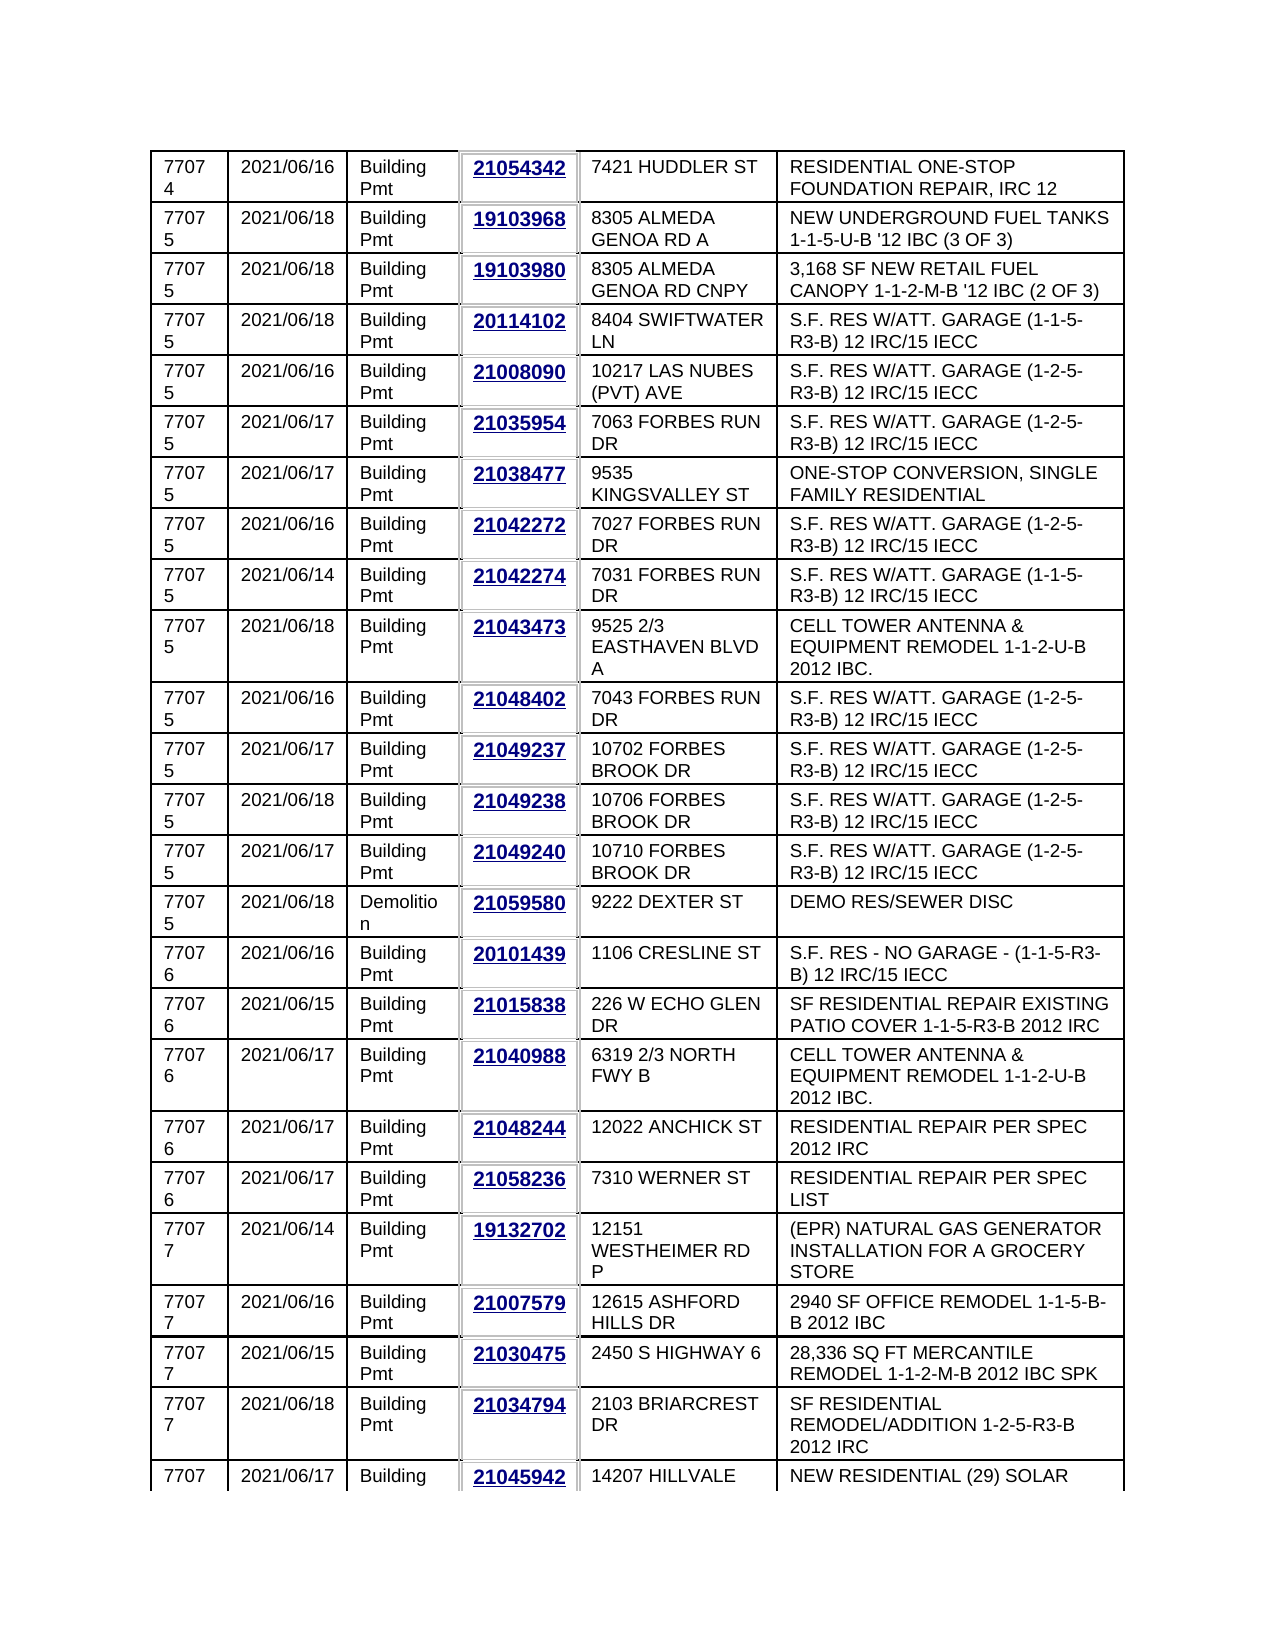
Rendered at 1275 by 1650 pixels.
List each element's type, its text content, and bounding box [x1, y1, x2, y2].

table_cell Building Pmt [348, 734, 458, 783]
table_cell S.F. RES W/ATT. GARAGE (1-1-5-R3-B) 12 IRC/15 IECC [778, 305, 1123, 354]
table_cell 21048402 [463, 686, 576, 732]
table_cell 77075 [152, 458, 227, 507]
table_cell 21040988 [463, 1042, 576, 1110]
table_cell 1106 CRESLINE ST [581, 938, 776, 987]
table_cell 77076 [152, 1040, 227, 1110]
table_cell 2021/06/16 [229, 509, 346, 557]
table_cell 10710 FORBES BROOK DR [581, 836, 776, 885]
table_cell 8305 ALMEDA GENOA RD A [581, 203, 776, 252]
table_cell 77075 [152, 305, 227, 354]
table_cell 2021/06/18 [229, 305, 346, 354]
table_cell Building Pmt [348, 1112, 458, 1161]
table_cell Building Pmt [348, 152, 458, 201]
table_cell 19132702 [463, 1217, 576, 1284]
table_cell RESIDENTIAL REPAIR PER SPEC 2012 IRC [778, 1112, 1123, 1161]
table_cell 10706 FORBES BROOK DR [581, 785, 776, 834]
table_cell (EPR) NATURAL GAS GENERATOR INSTALLATION FOR A GROCERY STORE [778, 1214, 1123, 1284]
table_cell 7031 FORBES RUN DR [581, 560, 776, 608]
table_cell 21048244 [463, 1115, 576, 1161]
table_cell 2021/06/17 [229, 734, 346, 783]
table_cell 77076 [152, 938, 227, 987]
table_cell Building Pmt [348, 1214, 458, 1284]
table_cell 2021/06/17 [229, 1461, 346, 1491]
table_cell 12151 WESTHEIMER RD P [581, 1214, 776, 1284]
table_cell Building Pmt [348, 1388, 458, 1459]
table_cell 77077 [152, 1286, 227, 1335]
table_cell 77075 [152, 254, 227, 303]
table_cell 14207 HILLVALE DR [581, 1461, 776, 1491]
table_cell 226 W ECHO GLEN DR [581, 989, 776, 1037]
table_cell 77077 [152, 1214, 227, 1284]
table_cell 77075 [152, 611, 227, 681]
table_cell Building Pmt [348, 407, 458, 456]
table_cell 12615 ASHFORD HILLS DR [581, 1286, 776, 1335]
table_cell 77075 [152, 560, 227, 608]
table_cell RESIDENTIAL REPAIR PER SPEC LIST [778, 1163, 1123, 1212]
table_cell Building Pmt [348, 560, 458, 608]
table_cell 77074 [152, 152, 227, 201]
table_cell 21007579 [463, 1289, 576, 1335]
table_cell 2021/06/17 [229, 1112, 346, 1161]
table_cell 2021/06/17 [229, 458, 346, 507]
table_cell 2450 S HIGHWAY 6 [581, 1338, 776, 1386]
table_cell 21042272 [463, 511, 576, 557]
table_cell 2021/06/17 [229, 1163, 346, 1212]
table_cell 8305 ALMEDA GENOA RD CNPY [581, 254, 776, 303]
table_cell 77075 [152, 887, 227, 936]
table_cell 77076 [152, 1112, 227, 1161]
table_cell 21034794 [463, 1391, 576, 1459]
table_cell 77077 [152, 1338, 227, 1386]
table_cell 2021/06/16 [229, 1286, 346, 1335]
table_cell CELL TOWER ANTENNA & EQUIPMENT REMODEL 1-1-2-U-B 2012 IBC. [778, 1040, 1123, 1110]
table_cell 2021/06/18 [229, 887, 346, 936]
table_cell 77076 [152, 1163, 227, 1212]
table_cell 2021/06/18 [229, 203, 346, 252]
table_cell 77075 [152, 836, 227, 885]
table_cell Demolition [348, 887, 458, 936]
table_cell 9525 2/3 EASTHAVEN BLVD A [581, 611, 776, 681]
table_cell 2021/06/18 [229, 611, 346, 681]
table_cell S.F. RES W/ATT. GARAGE (1-2-5-R3-B) 12 IRC/15 IECC [778, 785, 1123, 834]
table_cell 77075 [152, 356, 227, 405]
table_cell 9222 DEXTER ST [581, 887, 776, 936]
table_cell Building Pmt [348, 1286, 458, 1335]
table_cell Building Pmt [348, 938, 458, 987]
table_cell 2021/06/14 [229, 1214, 346, 1284]
table_cell 10702 FORBES BROOK DR [581, 734, 776, 783]
table_cell 77076 [152, 989, 227, 1037]
table_cell 2021/06/14 [229, 560, 346, 608]
table_cell S.F. RES W/ATT. GARAGE (1-2-5-R3-B) 12 IRC/15 IECC [778, 407, 1123, 456]
table_cell 77077 [152, 1388, 227, 1459]
table_cell 8404 SWIFTWATER LN [581, 305, 776, 354]
table_cell SF RESIDENTIAL REMODEL/ADDITION 1-2-5-R3-B 2012 IRC [778, 1388, 1123, 1459]
table_cell 21008090 [463, 358, 576, 405]
table_cell 2021/06/15 [229, 989, 346, 1037]
table_cell 77075 [152, 734, 227, 783]
table_cell 2021/06/17 [229, 407, 346, 456]
table_cell 7027 FORBES RUN DR [581, 509, 776, 557]
table_cell S.F. RES W/ATT. GARAGE (1-2-5-R3-B) 12 IRC/15 IECC [778, 509, 1123, 557]
table_cell Building Pmt [348, 509, 458, 557]
table_cell 77075 [152, 683, 227, 732]
table_cell Building Pmt [348, 1040, 458, 1110]
table_cell 2021/06/18 [229, 1388, 346, 1459]
table_cell 19103980 [463, 257, 576, 303]
table_cell RESIDENTIAL ONE-STOP FOUNDATION REPAIR, IRC 12 [778, 152, 1123, 201]
table_cell 2021/06/16 [229, 938, 346, 987]
table_cell 77075 [152, 407, 227, 456]
table_cell 2103 BRIARCREST DR [581, 1388, 776, 1459]
table_cell Building Pmt [348, 1163, 458, 1212]
table_cell 2021/06/16 [229, 683, 346, 732]
table_cell 21049240 [463, 838, 576, 885]
table_cell 77075 [152, 785, 227, 834]
table_cell 2021/06/18 [229, 254, 346, 303]
table_cell 21059580 [463, 890, 576, 936]
table_cell Building Pmt [348, 356, 458, 405]
table_cell 2940 SF OFFICE REMODEL 1-1-5-B-B 2012 IBC [778, 1286, 1123, 1335]
table_cell 21054342 [463, 155, 576, 201]
table_cell 77077 [152, 1461, 227, 1491]
table_cell S.F. RES W/ATT. GARAGE (1-2-5-R3-B) 12 IRC/15 IECC [778, 356, 1123, 405]
table_cell Building Pmt [348, 305, 458, 354]
table_cell 12022 ANCHICK ST [581, 1112, 776, 1161]
table_cell 21043473 [463, 613, 576, 681]
table_cell 28,336 SQ FT MERCANTILE REMODEL 1-1-2-M-B 2012 IBC SPK [778, 1338, 1123, 1386]
table_cell 21049238 [463, 788, 576, 834]
table_cell 3,168 SF NEW RETAIL FUEL CANOPY 1-1-2-M-B '12 IBC (2 OF 3) [778, 254, 1123, 303]
table_cell SF RESIDENTIAL REPAIR EXISTING PATIO COVER 1-1-5-R3-B 2012 IRC [778, 989, 1123, 1037]
table_cell 21030475 [463, 1340, 576, 1386]
table_cell S.F. RES W/ATT. GARAGE (1-2-5-R3-B) 12 IRC/15 IECC [778, 683, 1123, 732]
table_cell 9535 KINGSVALLEY ST [581, 458, 776, 507]
table_cell 21038477 [463, 460, 576, 507]
table_cell 21042274 [463, 562, 576, 608]
table_cell Building Pmt [348, 785, 458, 834]
table_cell 20101439 [463, 940, 576, 987]
table_cell Building Pmt [348, 1461, 458, 1491]
table_cell DEMO RES/SEWER DISC [778, 887, 1123, 936]
table_cell 21049237 [463, 737, 576, 783]
table_cell 2021/06/17 [229, 1040, 346, 1110]
table_cell 21058236 [463, 1166, 576, 1212]
table_cell 7421 HUDDLER ST [581, 152, 776, 201]
table_cell S.F. RES W/ATT. GARAGE (1-2-5-R3-B) 12 IRC/15 IECC [778, 836, 1123, 885]
table_cell 7043 FORBES RUN DR [581, 683, 776, 732]
table_cell S.F. RES W/ATT. GARAGE (1-1-5-R3-B) 12 IRC/15 IECC [778, 560, 1123, 608]
table_cell 21015838 [463, 991, 576, 1037]
table_cell 77075 [152, 509, 227, 557]
table_cell NEW UNDERGROUND FUEL TANKS 1-1-5-U-B '12 IBC (3 OF 3) [778, 203, 1123, 252]
table_cell 10217 LAS NUBES (PVT) AVE [581, 356, 776, 405]
table_cell Building Pmt [348, 683, 458, 732]
table_cell Building Pmt [348, 611, 458, 681]
table_cell Building Pmt [348, 254, 458, 303]
table_cell 2021/06/15 [229, 1338, 346, 1386]
table_cell Building Pmt [348, 989, 458, 1037]
table_cell 19103968 [463, 206, 576, 252]
table_cell 6319 2/3 NORTH FWY B [581, 1040, 776, 1110]
table_cell 21045942 [463, 1463, 576, 1491]
table_cell Building Pmt [348, 1338, 458, 1386]
table_cell 7063 FORBES RUN DR [581, 407, 776, 456]
table_cell S.F. RES W/ATT. GARAGE (1-2-5-R3-B) 12 IRC/15 IECC [778, 734, 1123, 783]
table_cell Building Pmt [348, 203, 458, 252]
table_cell 21035954 [463, 410, 576, 456]
table_cell 2021/06/17 [229, 836, 346, 885]
table_cell 2021/06/16 [229, 152, 346, 201]
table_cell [778, 1461, 1123, 1491]
table_cell 2021/06/18 [229, 785, 346, 834]
table_cell CELL TOWER ANTENNA & EQUIPMENT REMODEL 1-1-2-U-B 2012 IBC. [778, 611, 1123, 681]
table_cell 20114102 [463, 308, 576, 354]
table_cell 2021/06/16 [229, 356, 346, 405]
table_cell ONE-STOP CONVERSION, SINGLE FAMILY RESIDENTIAL [778, 458, 1123, 507]
table_cell S.F. RES - NO GARAGE - (1-1-5-R3-B) 12 IRC/15 IECC [778, 938, 1123, 987]
table_cell 77075 [152, 203, 227, 252]
table_cell Building Pmt [348, 458, 458, 507]
table_cell Building Pmt [348, 836, 458, 885]
table_cell 7310 WERNER ST [581, 1163, 776, 1212]
